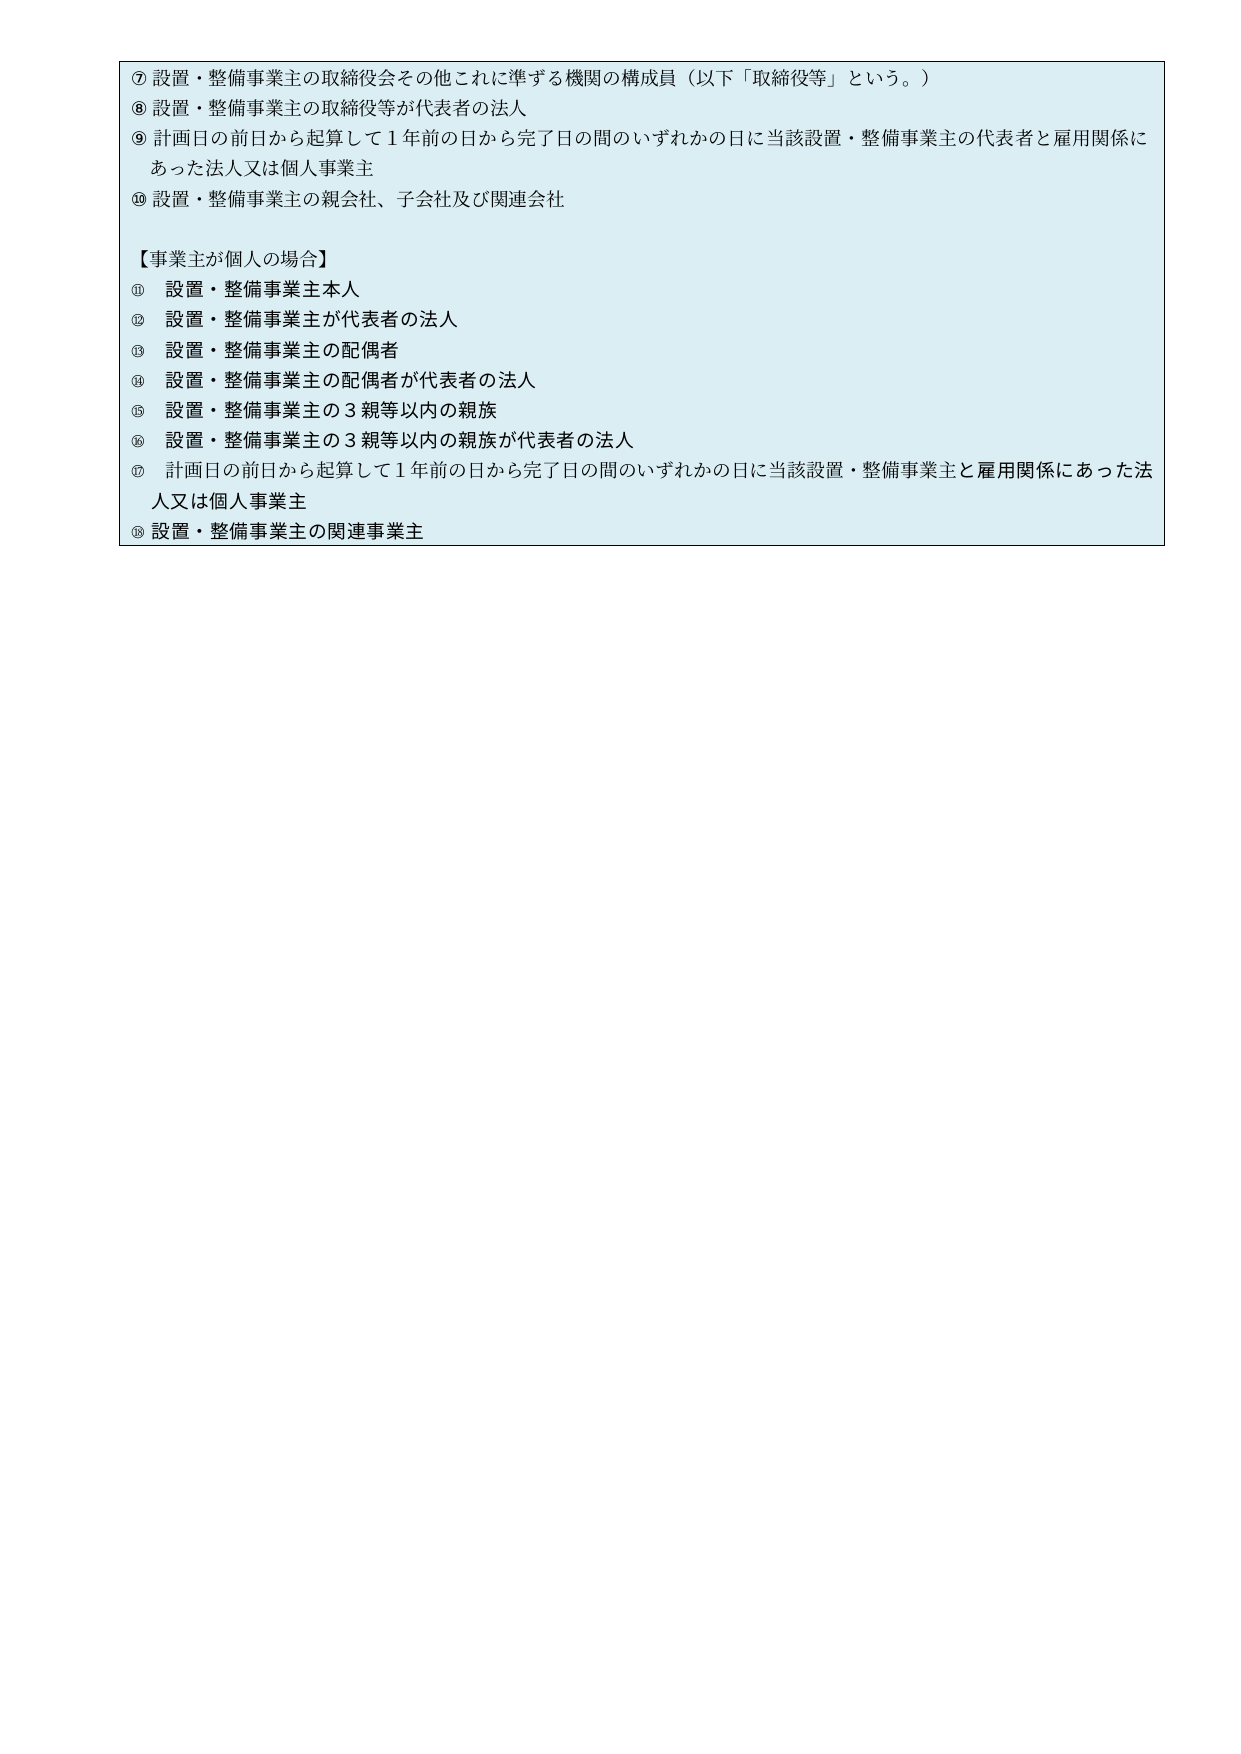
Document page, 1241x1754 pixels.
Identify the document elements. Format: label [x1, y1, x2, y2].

table_header [120, 62, 1164, 545]
